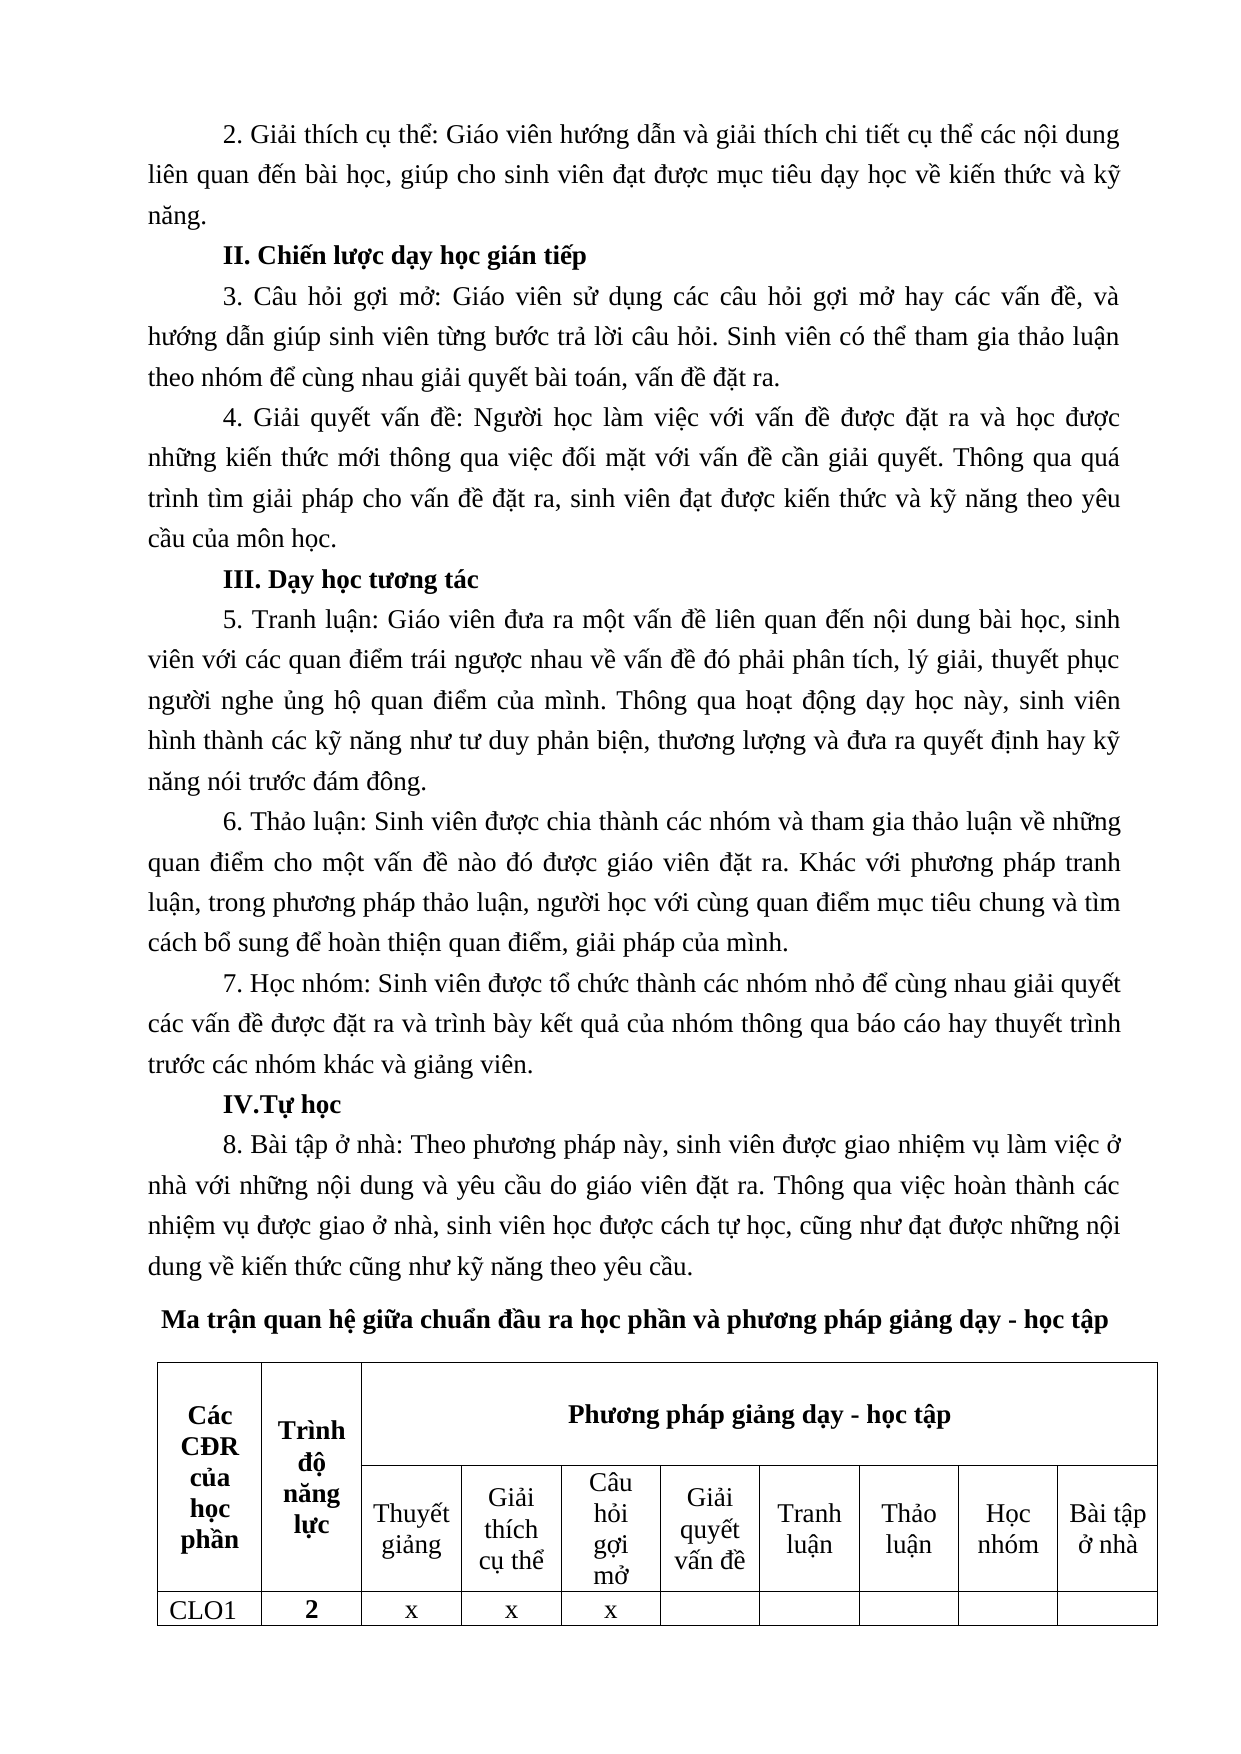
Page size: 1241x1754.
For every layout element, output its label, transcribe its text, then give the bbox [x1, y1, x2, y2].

table_cell Thảo luận [860, 1466, 958, 1591]
text 6. Thảo luận: Sinh viên được chia thành các nhóm và tham gia thảo luận về những quan điểm cho một vấn đề nào đó được giáo viên đặt ra. Khác với phương pháp tranh luận, trong phương pháp thảo luận, người học với cùng quan điểm mục tiêu chung và tìm cách bổ sung để hoàn thiện quan điểm, giải pháp của mình. [148, 805, 1122, 958]
table_cell CLO1 [158, 1592, 261, 1625]
table_cell x [462, 1592, 561, 1625]
table_header Các CĐR của học phần [158, 1363, 261, 1591]
table_cell Giải thích cụ thể [462, 1466, 561, 1591]
table_cell Bài tập ở nhà [1058, 1466, 1157, 1591]
table_cell [1058, 1592, 1157, 1625]
text 4. Giải quyết vấn đề: Người học làm việc với vấn đề được đặt ra và học được những kiến thức mới thông qua việc đối mặt với vấn đề cần giải quyết. Thông qua quá trình tìm giải pháp cho vấn đề đặt ra, sinh viên đạt được kiến thức và kỹ năng theo yêu cầu của môn học. [148, 401, 1122, 553]
table_cell Câu hỏi gợi mở [562, 1466, 660, 1591]
table_cell 2 [262, 1592, 361, 1625]
table_cell x [562, 1592, 660, 1625]
table_header Trình độ năng lực [262, 1363, 361, 1591]
table_cell Giải quyết vấn đề [661, 1466, 759, 1591]
text II. Chiến lược dạy học gián tiếp [148, 239, 1122, 271]
table_header Phương pháp giảng dạy - học tập [362, 1363, 1157, 1465]
table_cell x [362, 1592, 461, 1625]
text 8. Bài tập ở nhà: Theo phương pháp này, sinh viên được giao nhiệm vụ làm việc ở nhà với những nội dung và yêu cầu do giáo viên đặt ra. Thông qua việc hoàn thành các nhiệm vụ được giao ở nhà, sinh viên học được cách tự học, cũng như đạt được những nội dung về kiến thức cũng như kỹ năng theo yêu cầu. [148, 1128, 1122, 1281]
text III. Dạy học tương tác [148, 563, 1122, 594]
table_cell Tranh luận [760, 1466, 859, 1591]
table_cell Thuyết giảng [362, 1466, 461, 1591]
table_cell [959, 1592, 1057, 1625]
text 3. Câu hỏi gợi mở: Giáo viên sử dụng các câu hỏi gợi mở hay các vấn đề, và hướng dẫn giúp sinh viên từng bước trả lời câu hỏi. Sinh viên có thể tham gia thảo luận theo nhóm để cùng nhau giải quyết bài toán, vấn đề đặt ra. [148, 280, 1122, 392]
text 7. Học nhóm: Sinh viên được tổ chức thành các nhóm nhỏ để cùng nhau giải quyết các vấn đề được đặt ra và trình bày kết quả của nhóm thông qua báo cáo hay thuyết trình trước các nhóm khác và giảng viên. [148, 967, 1122, 1079]
text 2. Giải thích cụ thể: Giáo viên hướng dẫn và giải thích chi tiết cụ thể các nội dung liên quan đến bài học, giúp cho sinh viên đạt được mục tiêu dạy học về kiến thức và kỹ năng. [148, 118, 1122, 230]
text Ma trận quan hệ giữa chuẩn đầu ra học phần và phương pháp giảng dạy - học tập [148, 1303, 1122, 1334]
text IV.Tự học [148, 1088, 1122, 1119]
table_cell [860, 1592, 958, 1625]
table_cell Học nhóm [959, 1466, 1057, 1591]
table_cell [760, 1592, 859, 1625]
text 5. Tranh luận: Giáo viên đưa ra một vấn đề liên quan đến nội dung bài học, sinh viên với các quan điểm trái ngược nhau về vấn đề đó phải phân tích, lý giải, thuyết phục người nghe ủng hộ quan điểm của mình. Thông qua hoạt động dạy học này, sinh viên hình thành các kỹ năng như tư duy phản biện, thương lượng và đưa ra quyết định hay kỹ năng nói trước đám đông. [148, 603, 1122, 796]
table_cell [661, 1592, 759, 1625]
